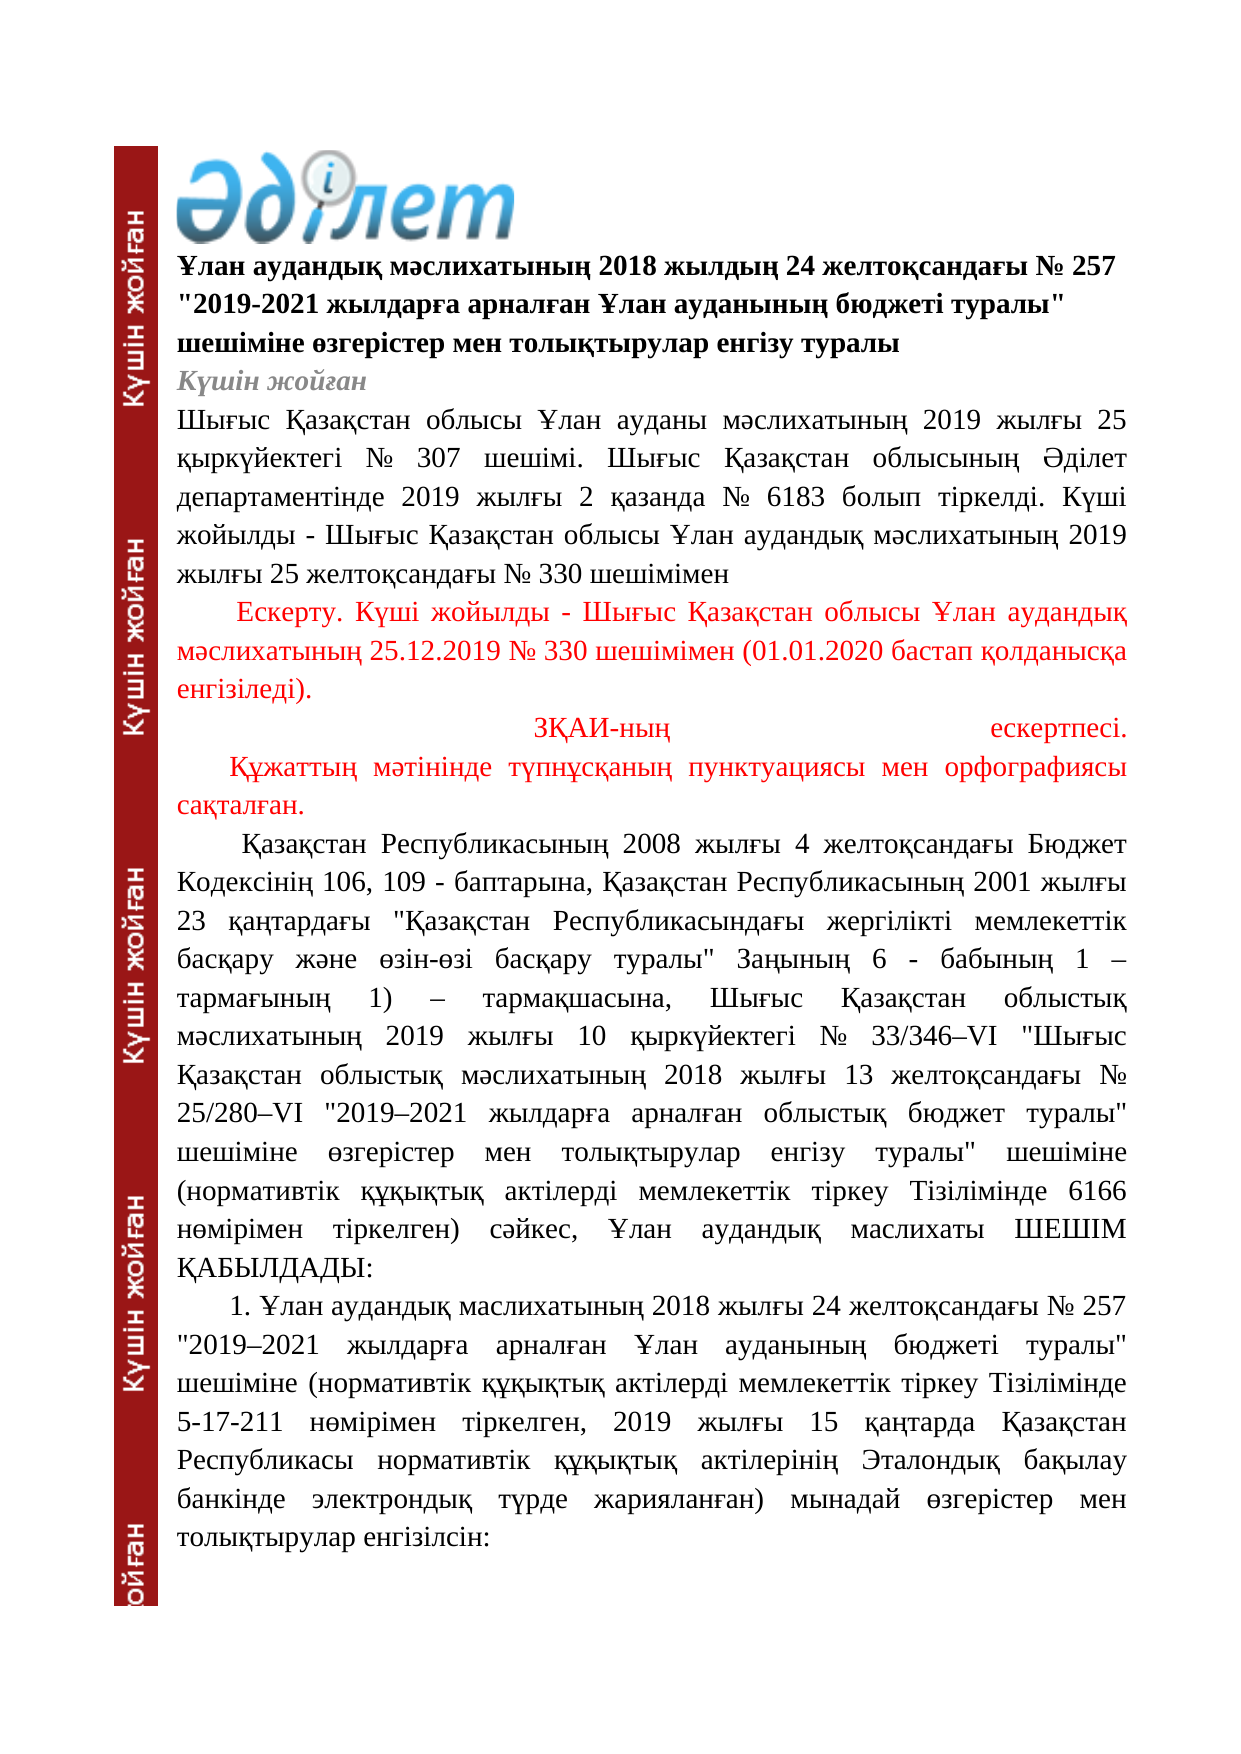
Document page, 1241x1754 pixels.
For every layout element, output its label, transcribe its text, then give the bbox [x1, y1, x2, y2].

text Ұлан аудандық мәслихатының 2018 жылдың 24 желтоқсандағы № 257 "2019-2021 жылдарға арналған Ұлан ауданының бюджеті туралы" шешіміне өзгерістер мен толықтырулар енгізу туралы [112, 248, 1128, 358]
picture [114, 146, 158, 248]
picture [114, 397, 158, 402]
picture [114, 821, 158, 826]
picture [114, 589, 158, 594]
picture [114, 1283, 158, 1288]
text Күшін жойған [112, 363, 1128, 397]
text Ескерту. Күші жойылды - Шығыс Қазақстан облысы Ұлан аудандық мәслихатының 25.12.2019 № 330 шешімімен (01.01.2020 бастап қолданысқа енгізіледі). ЗҚАИ-ның ескертпесі. Құжаттың мәтінінде түпнұсқаның пунктуациясы мен орфографиясы сақталған. [112, 594, 1128, 821]
picture [114, 1553, 158, 1606]
picture [114, 358, 158, 363]
text Қазақстан Республикасының 2008 жылғы 4 желтоқсандағы Бюджет Кодексінің 106, 109 - баптарына, Қазақстан Республикасының 2001 жылғы 23 қаңтардағы "Қазақстан Республикасындағы жергілікті мемлекеттік басқару және өзін-өзі басқару туралы" Заңының 6 - бабының 1 – тармағының 1) – тармақшасына, Шығыс Қазақстан облыстық мәслихатының 2019 жылғы 10 қыркүйектегі № 33/346–VІ "Шығыс Қазақстан облыстық мәслихатының 2018 жылғы 13 желтоқсандағы № 25/280–VІ "2019–2021 жылдарға арналған облыстық бюджет туралы" шешіміне өзгерістер мен толықтырулар енгізу туралы" шешіміне (нормативтік құқықтық актілерді мемлекеттік тіркеу Тізілімінде 6166 нөмірімен тіркелген) сәйкес, Ұлан аудандық маслихаты ШЕШІМ ҚАБЫЛДАДЫ: [112, 826, 1128, 1283]
text Шығыс Қазақстан облысы Ұлан ауданы мәслихатының 2019 жылғы 25 қыркүйектегі № 307 шешімі. Шығыс Қазақстан облысының Әділет департаментінде 2019 жылғы 2 қазанда № 6183 болып тіркелді. Күші жойылды - Шығыс Қазақстан облысы Ұлан аудандық мәслихатының 2019 жылғы 25 желтоқсандағы № 330 шешімімен [112, 402, 1128, 589]
text 1. Ұлан аудандық маслихатының 2018 жылғы 24 желтоқсандағы № 257 "2019–2021 жылдарға арналған Ұлан ауданының бюджеті туралы" шешіміне (нормативтік құқықтық актілерді мемлекеттік тіркеу Тізілімінде 5-17-211 нөмірімен тіркелген, 2019 жылғы 15 қаңтарда Қазақстан Республикасы нормативтік құқықтық актілерінің Эталондық бақылау банкінде электрондық түрде жарияланған) мынадай өзгерістер мен толықтырулар енгізілсін: [112, 1288, 1128, 1553]
picture [176, 150, 515, 244]
